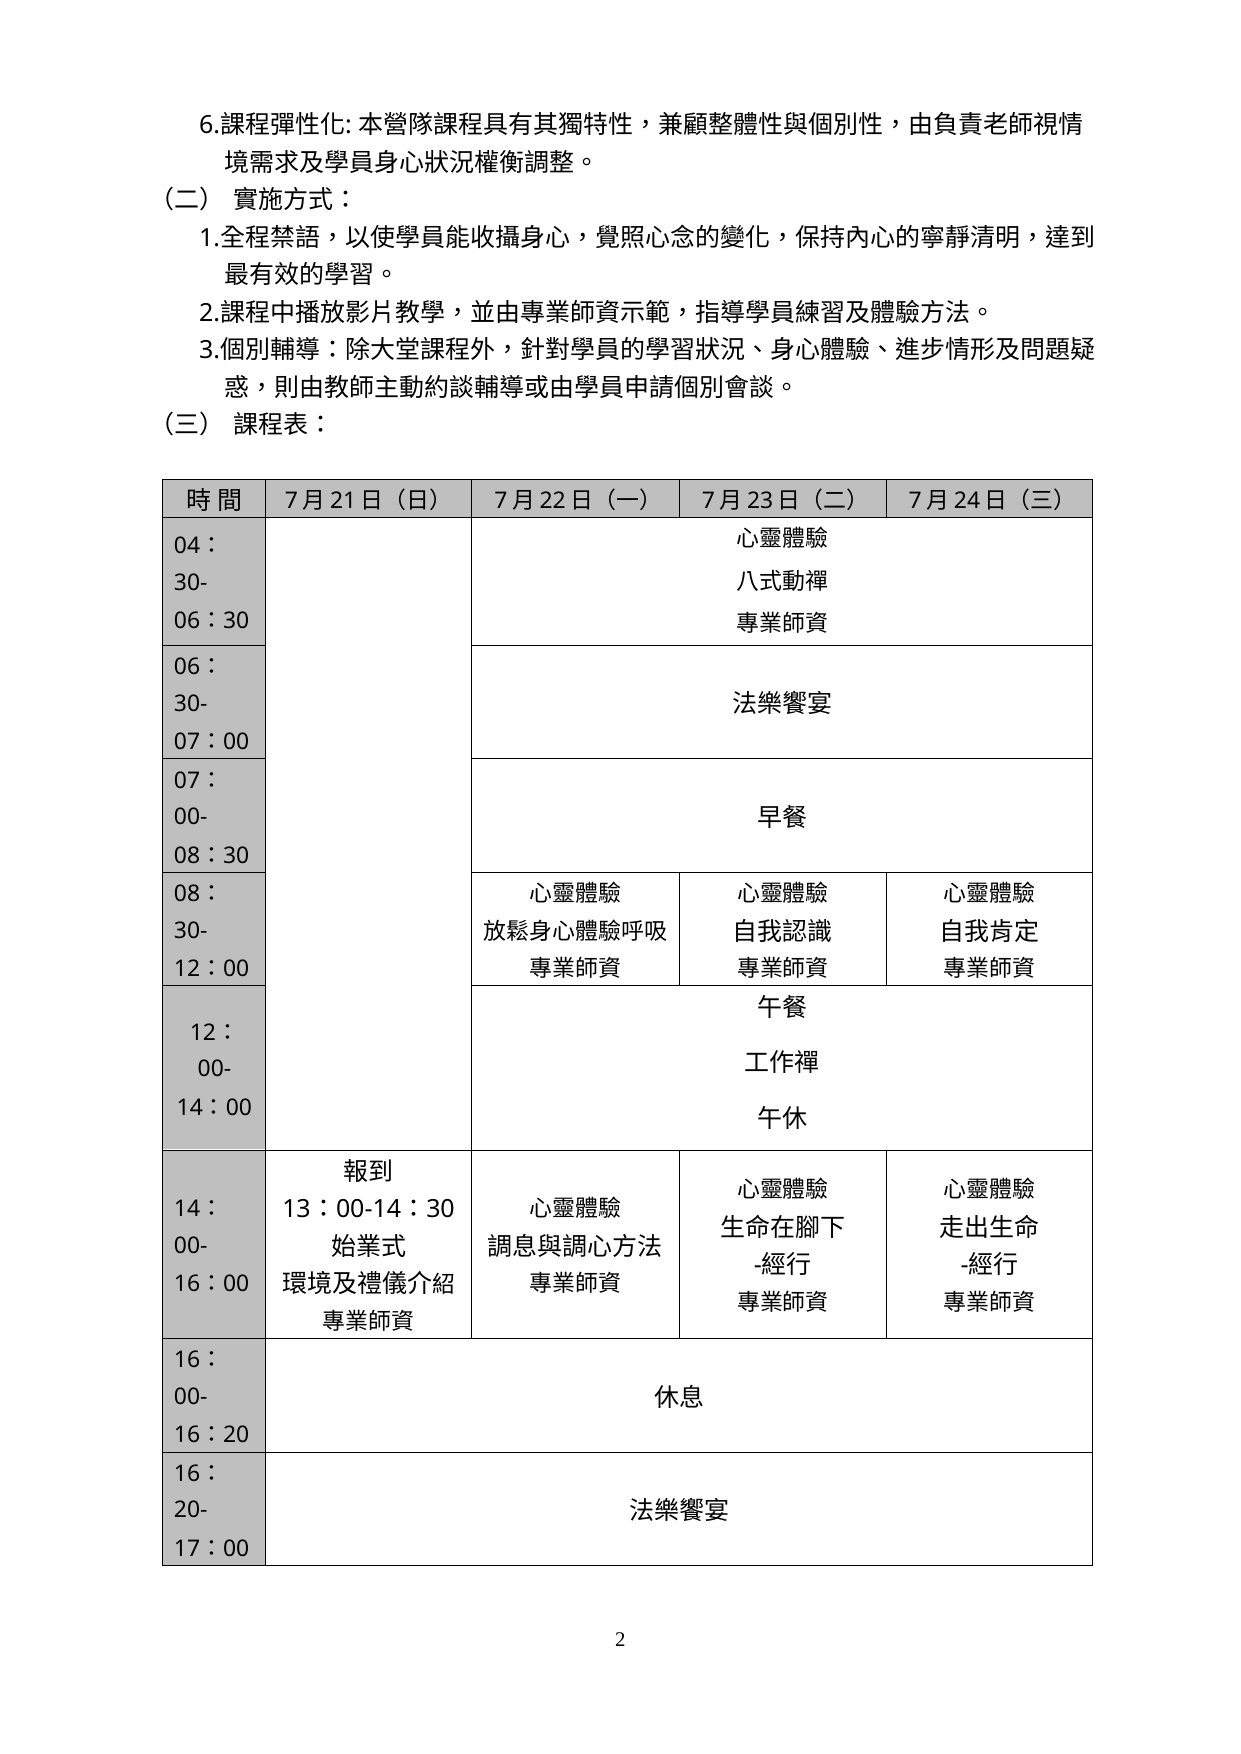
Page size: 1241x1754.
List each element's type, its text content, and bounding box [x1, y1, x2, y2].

table_cell 16：00- 16：20 [163, 1339, 265, 1452]
table_cell 休息 [266, 1339, 1092, 1452]
table_header 7月22日（一） [472, 480, 679, 517]
table_cell 法樂饗宴 [472, 646, 1092, 758]
table_cell 04：30- 06：30 [163, 518, 265, 645]
table_header 7月21日（日） [266, 480, 471, 517]
table_cell 心靈體驗 生命在腳下 -經行 專業師資 [680, 1151, 886, 1338]
table_header 時 間 [163, 480, 265, 517]
list 實施方式： [149, 179, 1107, 216]
table_header 7月24日（三） [887, 480, 1092, 517]
table_header 7月23日（二） [680, 480, 886, 517]
table_cell 報到 13：00-14：30 始業式 環境及禮儀介紹 專業師資 [266, 1151, 471, 1338]
table_cell 16：20- 17：00 [163, 1453, 265, 1565]
table_cell 心靈體驗 八式動禪 專業師資 [472, 518, 1092, 645]
table_cell 午餐 工作禪 午休 [472, 986, 1092, 1149]
table_cell 早餐 [472, 759, 1092, 872]
table_cell 心靈體驗 走出生命 -經行 專業師資 [887, 1151, 1092, 1338]
text 6.課程彈性化: 本營隊課程具有其獨特性，兼顧整體性與個別性，由負責老師視情境需求及學員身心狀況權衡調整。 [199, 104, 1107, 179]
table_cell 法樂饗宴 [266, 1453, 1092, 1565]
table_cell 14：00- 16：00 [163, 1151, 265, 1338]
table_cell 08：30- 12：00 [163, 873, 265, 985]
table_cell 12：00- 14：00 [163, 986, 265, 1149]
text 1.全程禁語，以使學員能收攝身心，覺照心念的變化，保持內心的寧靜清明，達到最有效的學習。 [199, 216, 1107, 291]
table_cell [266, 518, 471, 1149]
text 2.課程中播放影片教學，並由專業師資示範，指導學員練習及體驗方法。 [149, 291, 1107, 329]
table_cell 06：30- 07：00 [163, 646, 265, 758]
table_cell 心靈體驗 調息與調心方法專業師資 [472, 1151, 679, 1338]
table_cell 心靈體驗 放鬆身心體驗呼吸 專業師資 [472, 873, 679, 985]
table_cell 07：00- 08：30 [163, 759, 265, 872]
list 課程表： [149, 404, 1107, 441]
table_cell 心靈體驗 自我肯定 專業師資 [887, 873, 1092, 985]
text 3.個別輔導：除大堂課程外，針對學員的學習狀況、身心體驗、進步情形及問題疑惑，則由教師主動約談輔導或由學員申請個別會談。 [199, 329, 1107, 404]
table_cell 心靈體驗 自我認識 專業師資 [680, 873, 886, 985]
